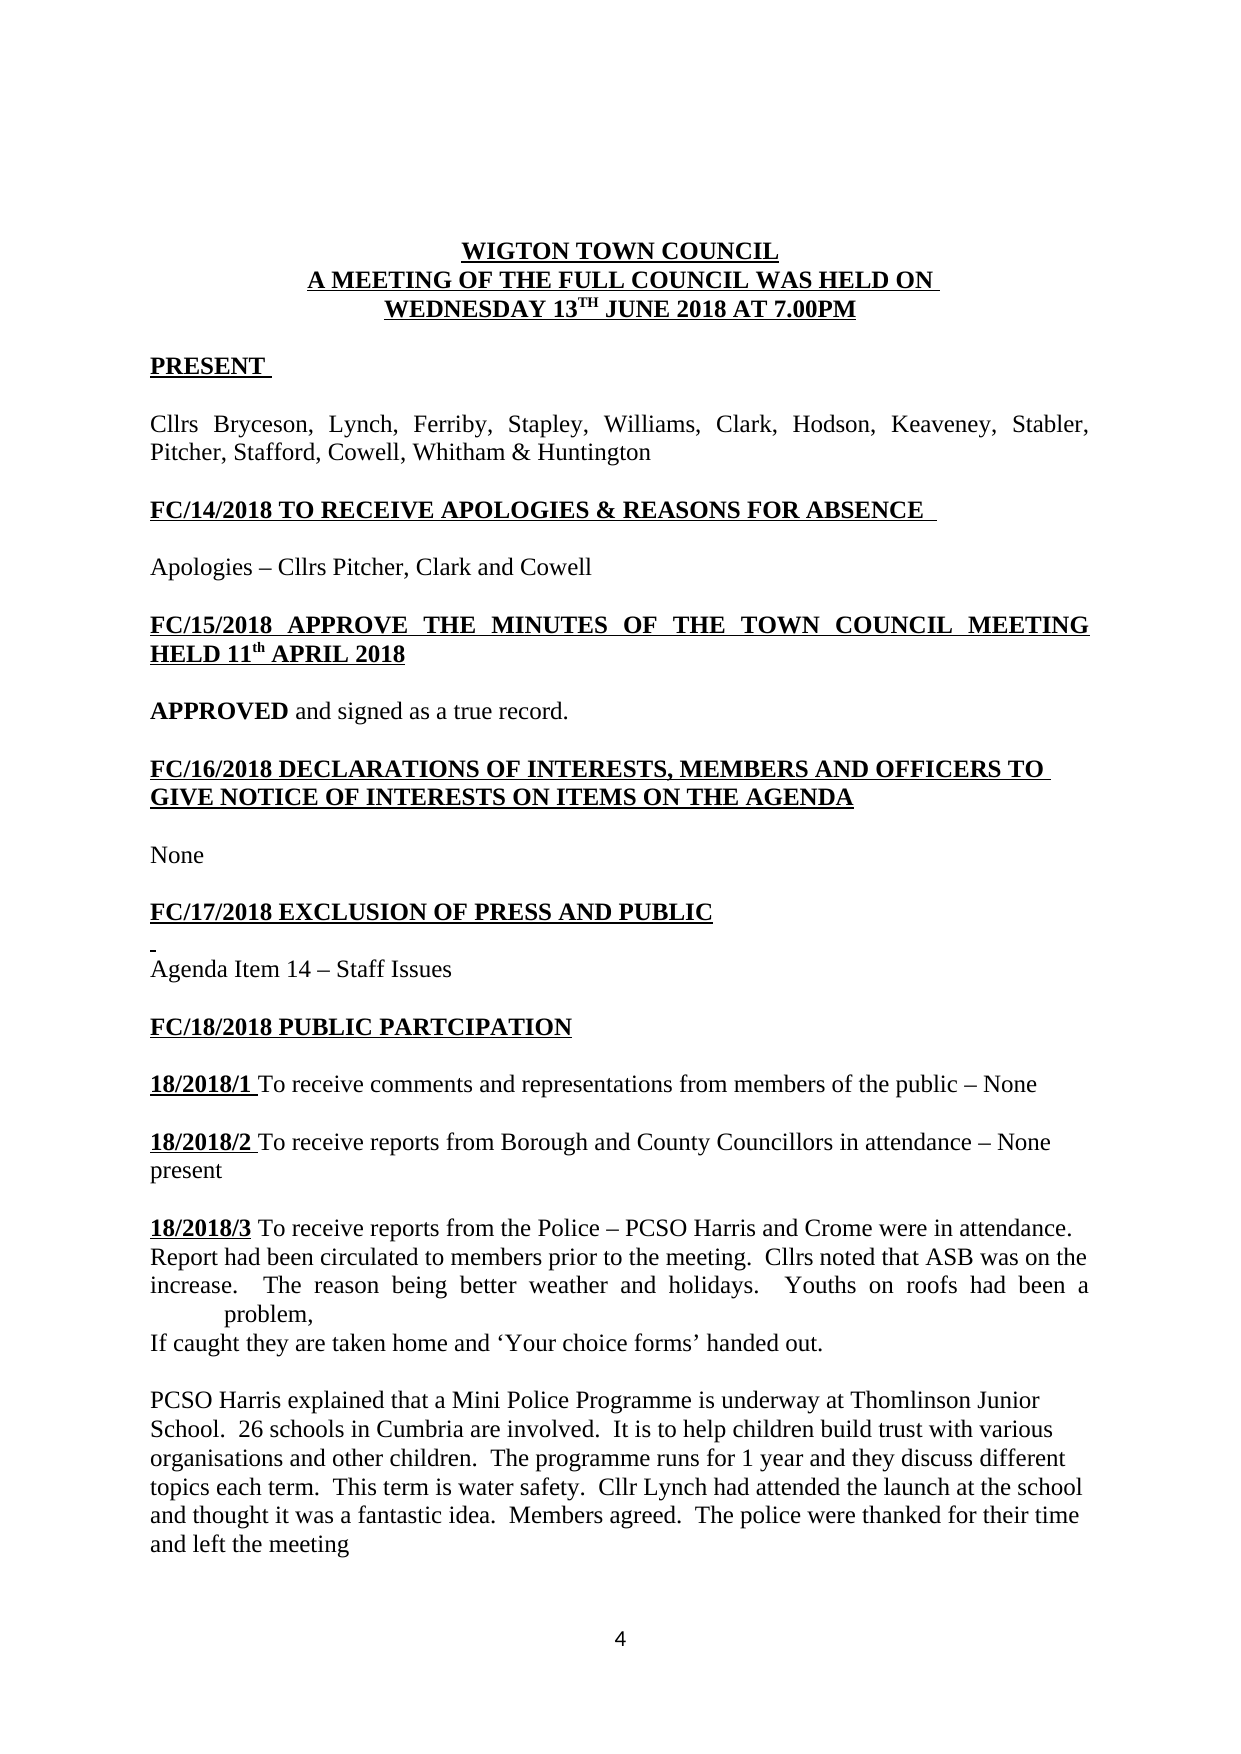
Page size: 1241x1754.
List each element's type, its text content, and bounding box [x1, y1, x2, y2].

text FC/15/2018 APPROVE THE MINUTES OF THE TOWN COUNCIL MEETING HELD 11th APRIL 2018 [150, 610, 1090, 635]
text and left the meeting [150, 1529, 1090, 1558]
text Report had been circulated to members prior to the meeting. Cllrs noted that ASB was on the [150, 1242, 1090, 1271]
text FC/15/2018 APPROVE THE MINUTES OF THE TOWN COUNCIL MEETING HELD 11th APRIL 2018 [150, 636, 1090, 667]
text present [150, 1156, 1090, 1184]
text FC/17/2018 EXCLUSION OF PRESS AND PUBLIC [150, 897, 1090, 926]
text 18/2018/1 To receive comments and representations from members of the public – None [150, 1069, 1090, 1098]
text A MEETING OF THE FULL COUNCIL WAS HELD ON [150, 265, 1090, 294]
text Apologies – Cllrs Pitcher, Clark and Cowell [150, 552, 1090, 581]
text None [150, 840, 1090, 869]
text GIVE NOTICE OF INTERESTS ON ITEMS ON THE AGENDA [150, 782, 1090, 811]
text FC/16/2018 DECLARATIONS OF INTERESTS, MEMBERS AND OFFICERS TO [150, 754, 1090, 782]
text 18/2018/3 To receive reports from the Police – PCSO Harris and Crome were in attendance. [150, 1213, 1090, 1242]
text organisations and other children. The programme runs for 1 year and they discuss different [150, 1443, 1090, 1472]
text FC/18/2018 PUBLIC PARTCIPATION [150, 1012, 1090, 1041]
text WEDNESDAY 13TH JUNE 2018 AT 7.00PM [150, 294, 1090, 322]
text PCSO Harris explained that a Mini Police Programme is underway at Thomlinson Junior [150, 1386, 1090, 1414]
text Agenda Item 14 – Staff Issues [150, 954, 1090, 983]
text If caught they are taken home and ‘Your choice forms’ handed out. [150, 1328, 1090, 1357]
text APPROVED and signed as a true record. [150, 696, 1090, 725]
text Cllrs Bryceson, Lynch, Ferriby, Stapley, Williams, Clark, Hodson, Keaveney, Stabler, Pitcher, Stafford, Cowell, Whitham & Huntington [150, 409, 1090, 466]
text School. 26 schools in Cumbria are involved. It is to help children build trust with various [150, 1414, 1090, 1443]
text 18/2018/2 To receive reports from Borough and County Councillors in attendance – None [150, 1127, 1090, 1156]
text PRESENT [150, 351, 1090, 380]
text increase. The reason being better weather and holidays. Youths on roofs had been a problem, [150, 1271, 1090, 1328]
text topics each term. This term is water safety. Cllr Lynch had attended the launch at the school [150, 1472, 1090, 1501]
text FC/14/2018 TO RECEIVE APOLOGIES & REASONS FOR ABSENCE [150, 495, 1090, 524]
text and thought it was a fantastic idea. Members agreed. The police were thanked for their time [150, 1501, 1090, 1529]
text WIGTON TOWN COUNCIL [150, 236, 1090, 265]
